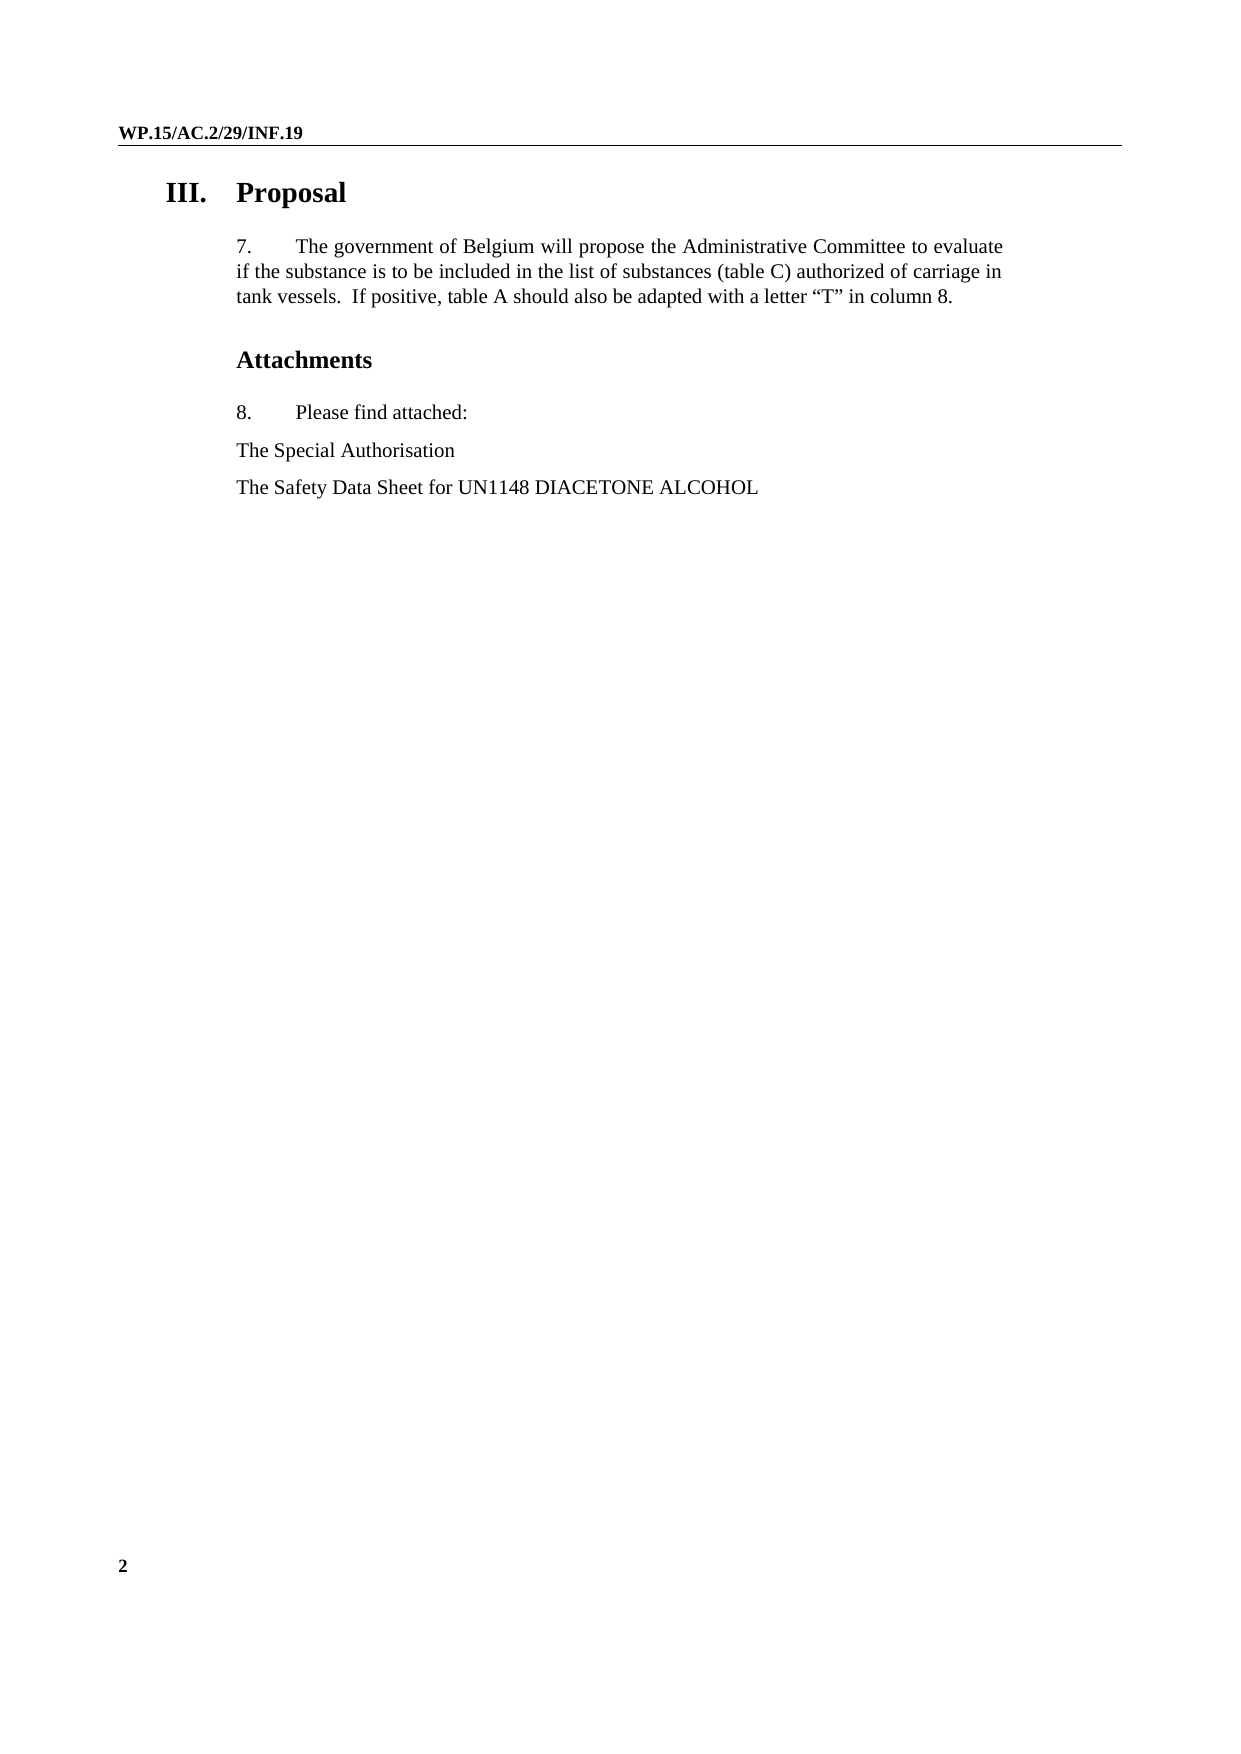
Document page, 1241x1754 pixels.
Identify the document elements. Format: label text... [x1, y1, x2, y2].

text The Safety Data Sheet for UN1148 DIACETONE ALCOHOL [236, 474, 1004, 499]
text 7. The government of Belgium will propose the Administrative Committee to evaluate if the substance is to be included in the list of substances (table C) authorized of carriage in tank vessels. If positive, table A should also be adapted with a letter “T” in column 8. [236, 233, 1004, 308]
text III. Proposal [118, 177, 1004, 208]
text 8. Please find attached: [236, 399, 1004, 424]
text The Special Authorisation [236, 437, 1004, 462]
text Attachments [118, 346, 1004, 374]
